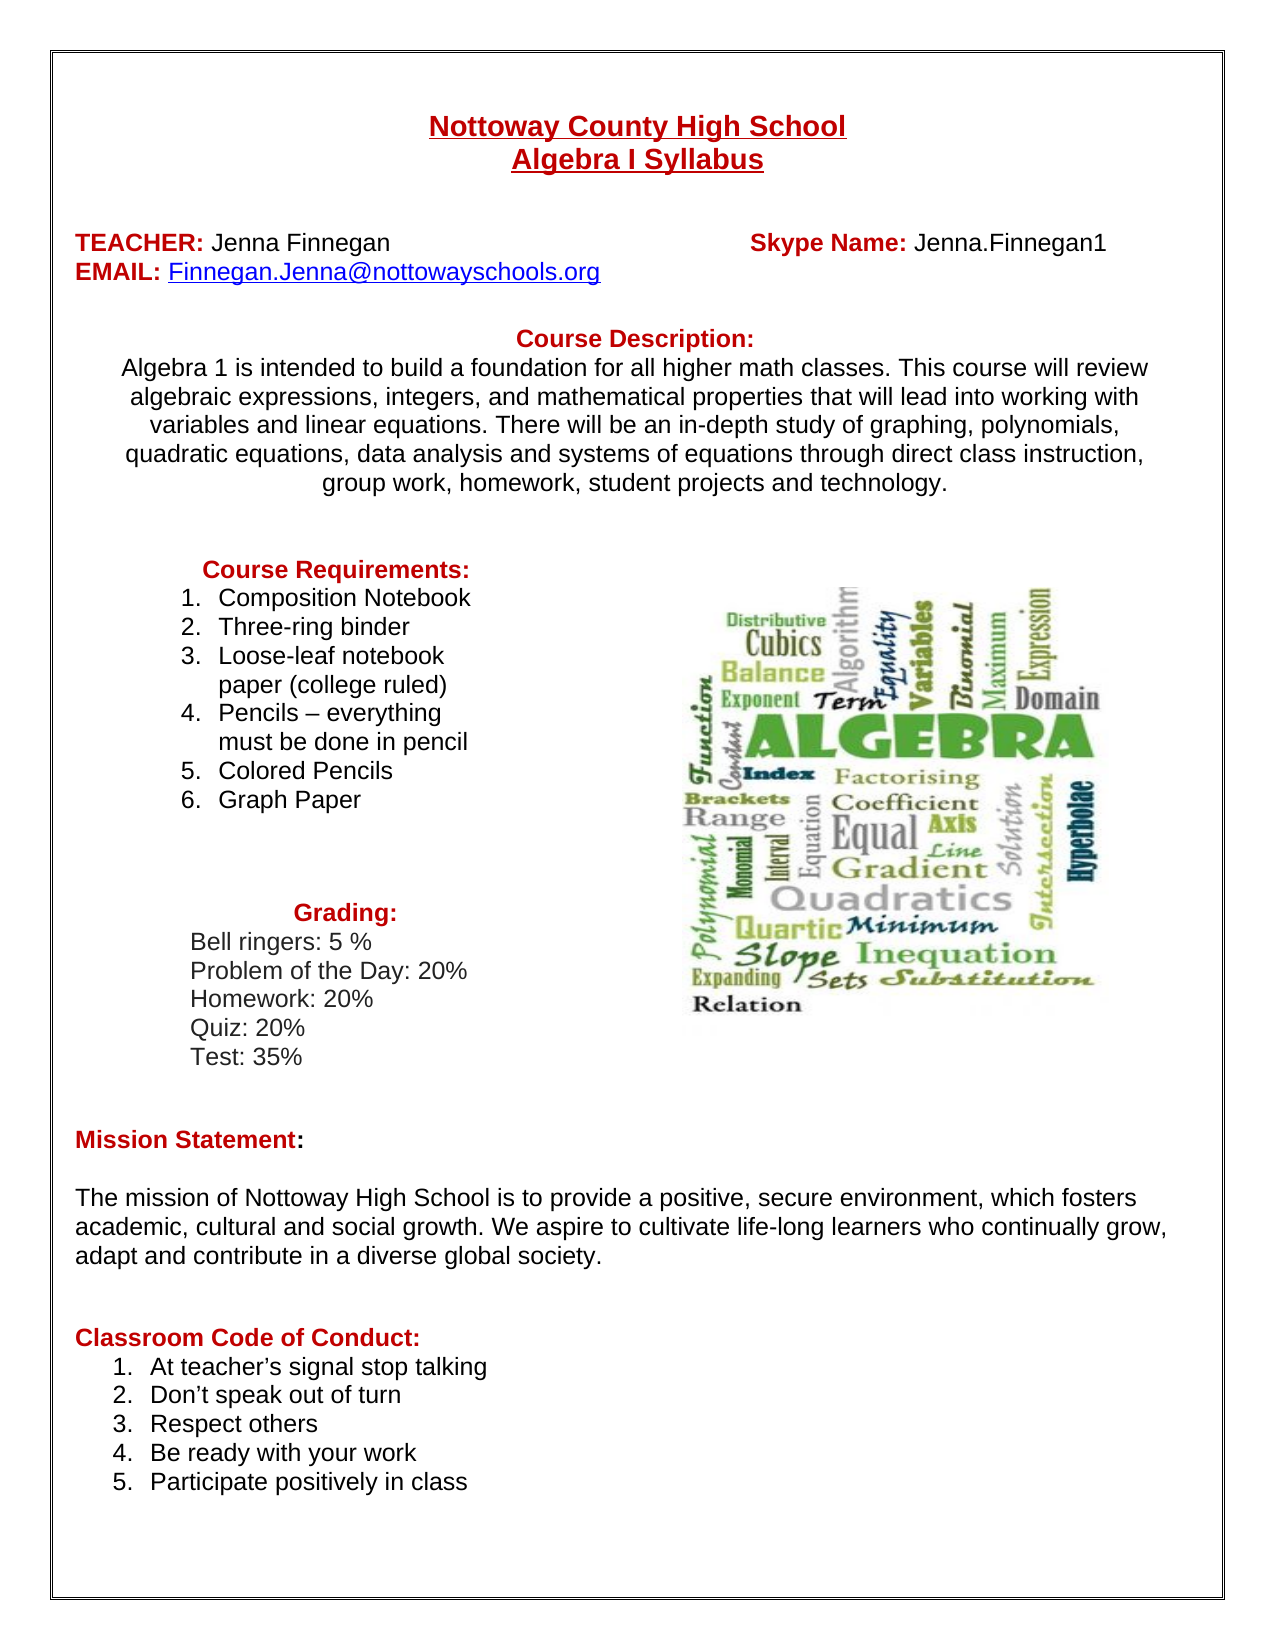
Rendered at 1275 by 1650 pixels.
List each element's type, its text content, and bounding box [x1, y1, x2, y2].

text EMAIL: Finnegan.Jenna@nottowayschools.org [75, 257, 1200, 286]
text TEACHER: Jenna Finnegan Skype Name: Jenna.Finnegan1 [75, 228, 1200, 257]
text The mission of Nottoway High School is to provide a positive, secure environment, which fosters academic, cultural and social growth. We aspire to cultivate life-long learners who continually grow, adapt and contribute in a diverse global society. [75, 1183, 1200, 1269]
list Respect others [112, 1409, 1200, 1438]
list Be ready with your work [112, 1438, 1200, 1466]
text Algebra I Syllabus [75, 142, 1200, 176]
list At teacher’s signal stop talking [112, 1351, 1200, 1380]
list Don’t speak out of turn [112, 1380, 1200, 1409]
text Mission Statement: [75, 1125, 1200, 1154]
list Participate positively in class [112, 1466, 1200, 1495]
text Nottoway County High School [75, 108, 1200, 142]
text Classroom Code of Conduct: [75, 1323, 1200, 1351]
picture [682, 587, 1109, 1036]
